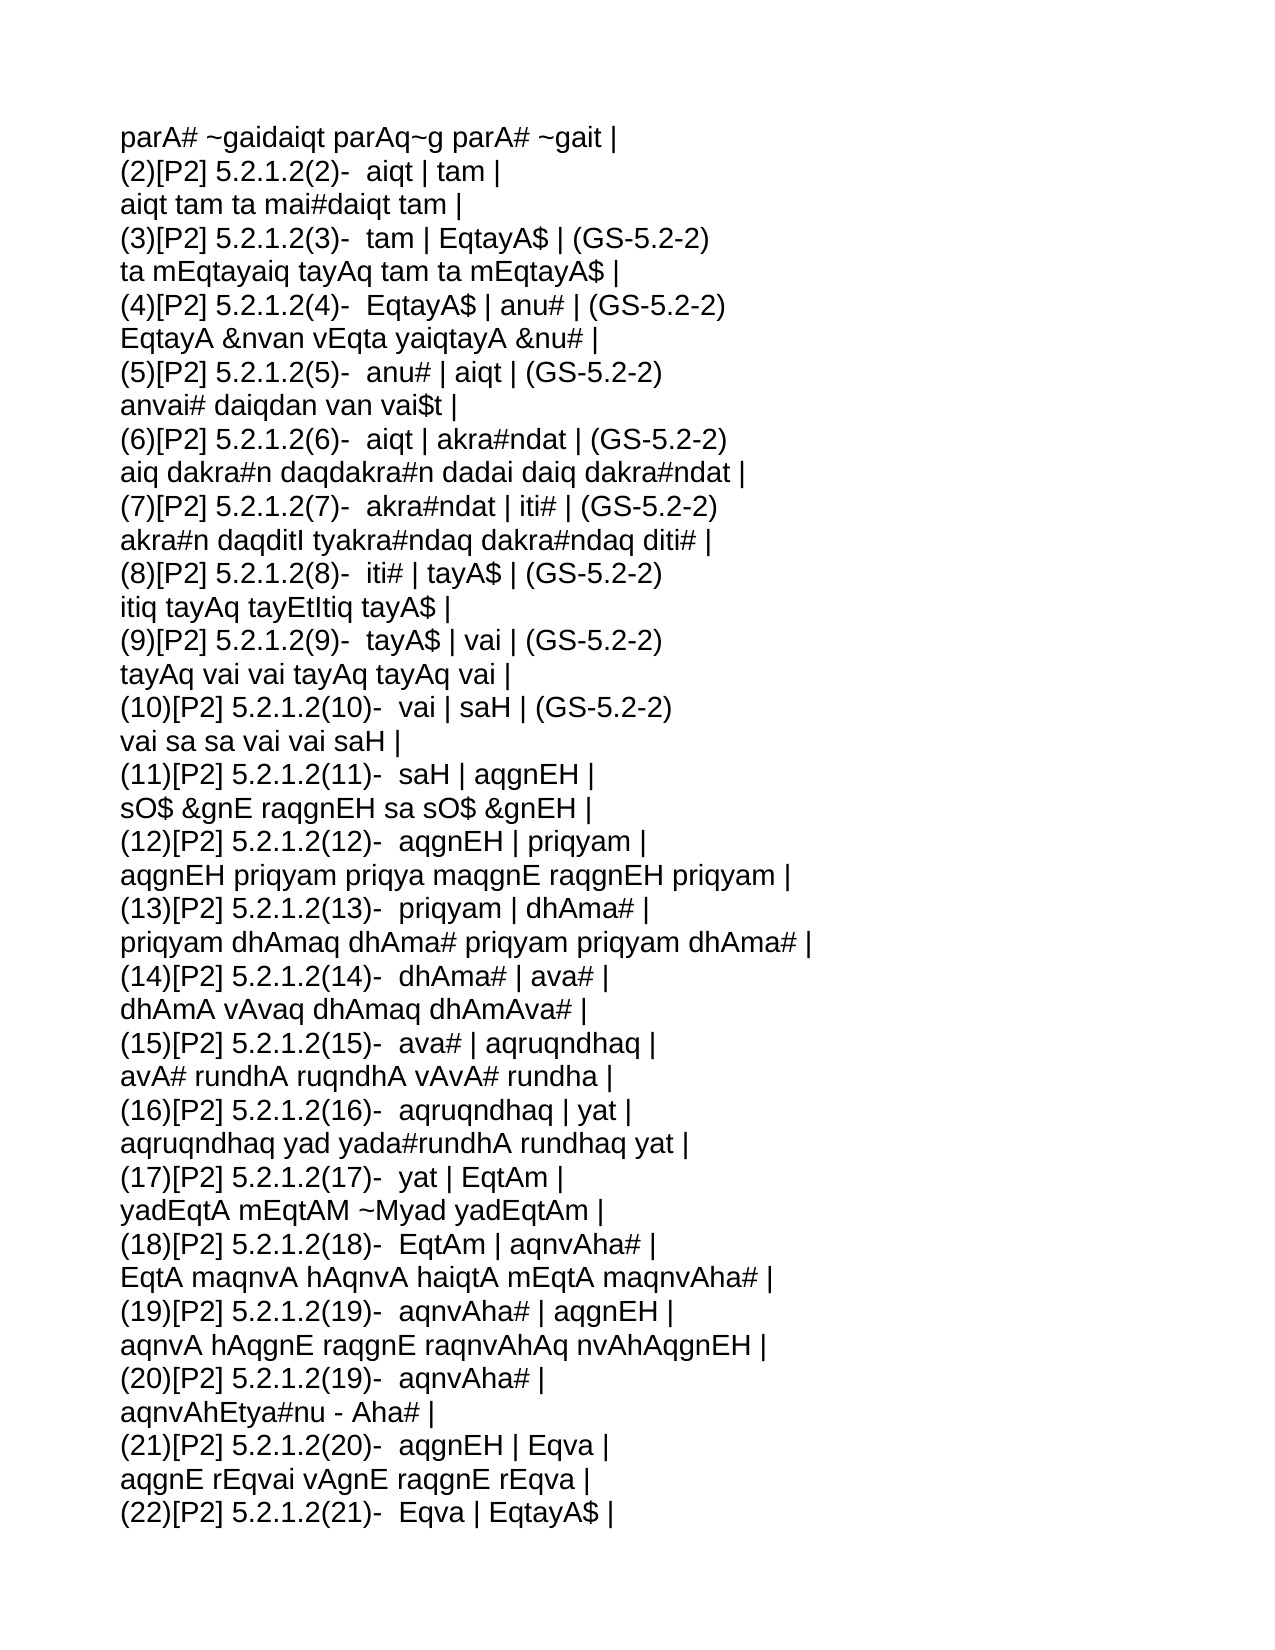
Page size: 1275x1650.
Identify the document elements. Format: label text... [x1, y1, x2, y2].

text (6)[P2] 5.2.1.2(6)- aiqt | akra#ndat | (GS-5.2-2) [120, 422, 1200, 455]
text (19)[P2] 5.2.1.2(19)- aqnvAha# | aqgnEH | [120, 1294, 1200, 1327]
text aqnvAhEtya#nu - Aha# | [120, 1394, 1200, 1428]
text parA# ~gaidaiqt parAq~g parA# ~gait | [120, 120, 1200, 153]
text aqnvA hAqgnE raqgnE raqnvAhAq nvAhAqgnEH | [120, 1327, 1200, 1361]
text tayAq vai vai tayAq tayAq vai | [120, 657, 1200, 690]
text (7)[P2] 5.2.1.2(7)- akra#ndat | iti# | (GS-5.2-2) [120, 489, 1200, 522]
text anvai# daiqdan van vai$t | [120, 388, 1200, 422]
text (8)[P2] 5.2.1.2(8)- iti# | tayA$ | (GS-5.2-2) [120, 556, 1200, 589]
text aqgnEH priqyam priqya maqgnE raqgnEH priqyam | [120, 858, 1200, 891]
text (21)[P2] 5.2.1.2(20)- aqgnEH | Eqva | [120, 1428, 1200, 1462]
text (17)[P2] 5.2.1.2(17)- yat | EqtAm | [120, 1160, 1200, 1193]
text EqtayA &nvan vEqta yaiqtayA &nu# | [120, 321, 1200, 355]
text (4)[P2] 5.2.1.2(4)- EqtayA$ | anu# | (GS-5.2-2) [120, 288, 1200, 321]
text (2)[P2] 5.2.1.2(2)- aiqt | tam | [120, 153, 1200, 187]
text itiq tayAq tayEtItiq tayA$ | [120, 589, 1200, 623]
text (20)[P2] 5.2.1.2(19)- aqnvAha# | [120, 1361, 1200, 1394]
text sO$ &gnE raqgnEH sa sO$ &gnEH | [120, 791, 1200, 824]
text vai sa sa vai vai saH | [120, 724, 1200, 757]
text aqruqndhaq yad yada#rundhA rundhaq yat | [120, 1126, 1200, 1160]
text yadEqtA mEqtAM ~Myad yadEqtAm | [120, 1193, 1200, 1227]
text (22)[P2] 5.2.1.2(21)- Eqva | EqtayA$ | [120, 1495, 1200, 1529]
text priqyam dhAmaq dhAma# priqyam priqyam dhAma# | [120, 925, 1200, 958]
text EqtA maqnvA hAqnvA haiqtA mEqtA maqnvAha# | [120, 1260, 1200, 1294]
text aiqt tam ta mai#daiqt tam | [120, 187, 1200, 221]
text (12)[P2] 5.2.1.2(12)- aqgnEH | priqyam | [120, 824, 1200, 858]
text (9)[P2] 5.2.1.2(9)- tayA$ | vai | (GS-5.2-2) [120, 623, 1200, 657]
text (14)[P2] 5.2.1.2(14)- dhAma# | ava# | [120, 958, 1200, 992]
text (15)[P2] 5.2.1.2(15)- ava# | aqruqndhaq | [120, 1026, 1200, 1059]
text aqgnE rEqvai vAgnE raqgnE rEqva | [120, 1462, 1200, 1495]
text (5)[P2] 5.2.1.2(5)- anu# | aiqt | (GS-5.2-2) [120, 355, 1200, 388]
text avA# rundhA ruqndhA vAvA# rundha | [120, 1059, 1200, 1093]
text (3)[P2] 5.2.1.2(3)- tam | EqtayA$ | (GS-5.2-2) [120, 221, 1200, 254]
text (16)[P2] 5.2.1.2(16)- aqruqndhaq | yat | [120, 1093, 1200, 1126]
text (18)[P2] 5.2.1.2(18)- EqtAm | aqnvAha# | [120, 1227, 1200, 1260]
text (13)[P2] 5.2.1.2(13)- priqyam | dhAma# | [120, 891, 1200, 925]
text ta mEqtayaiq tayAq tam ta mEqtayA$ | [120, 254, 1200, 288]
text dhAmA vAvaq dhAmaq dhAmAva# | [120, 992, 1200, 1026]
text (10)[P2] 5.2.1.2(10)- vai | saH | (GS-5.2-2) [120, 690, 1200, 724]
text akra#n daqditI tyakra#ndaq dakra#ndaq diti# | [120, 522, 1200, 556]
text aiq dakra#n daqdakra#n dadai daiq dakra#ndat | [120, 455, 1200, 489]
text (11)[P2] 5.2.1.2(11)- saH | aqgnEH | [120, 757, 1200, 791]
